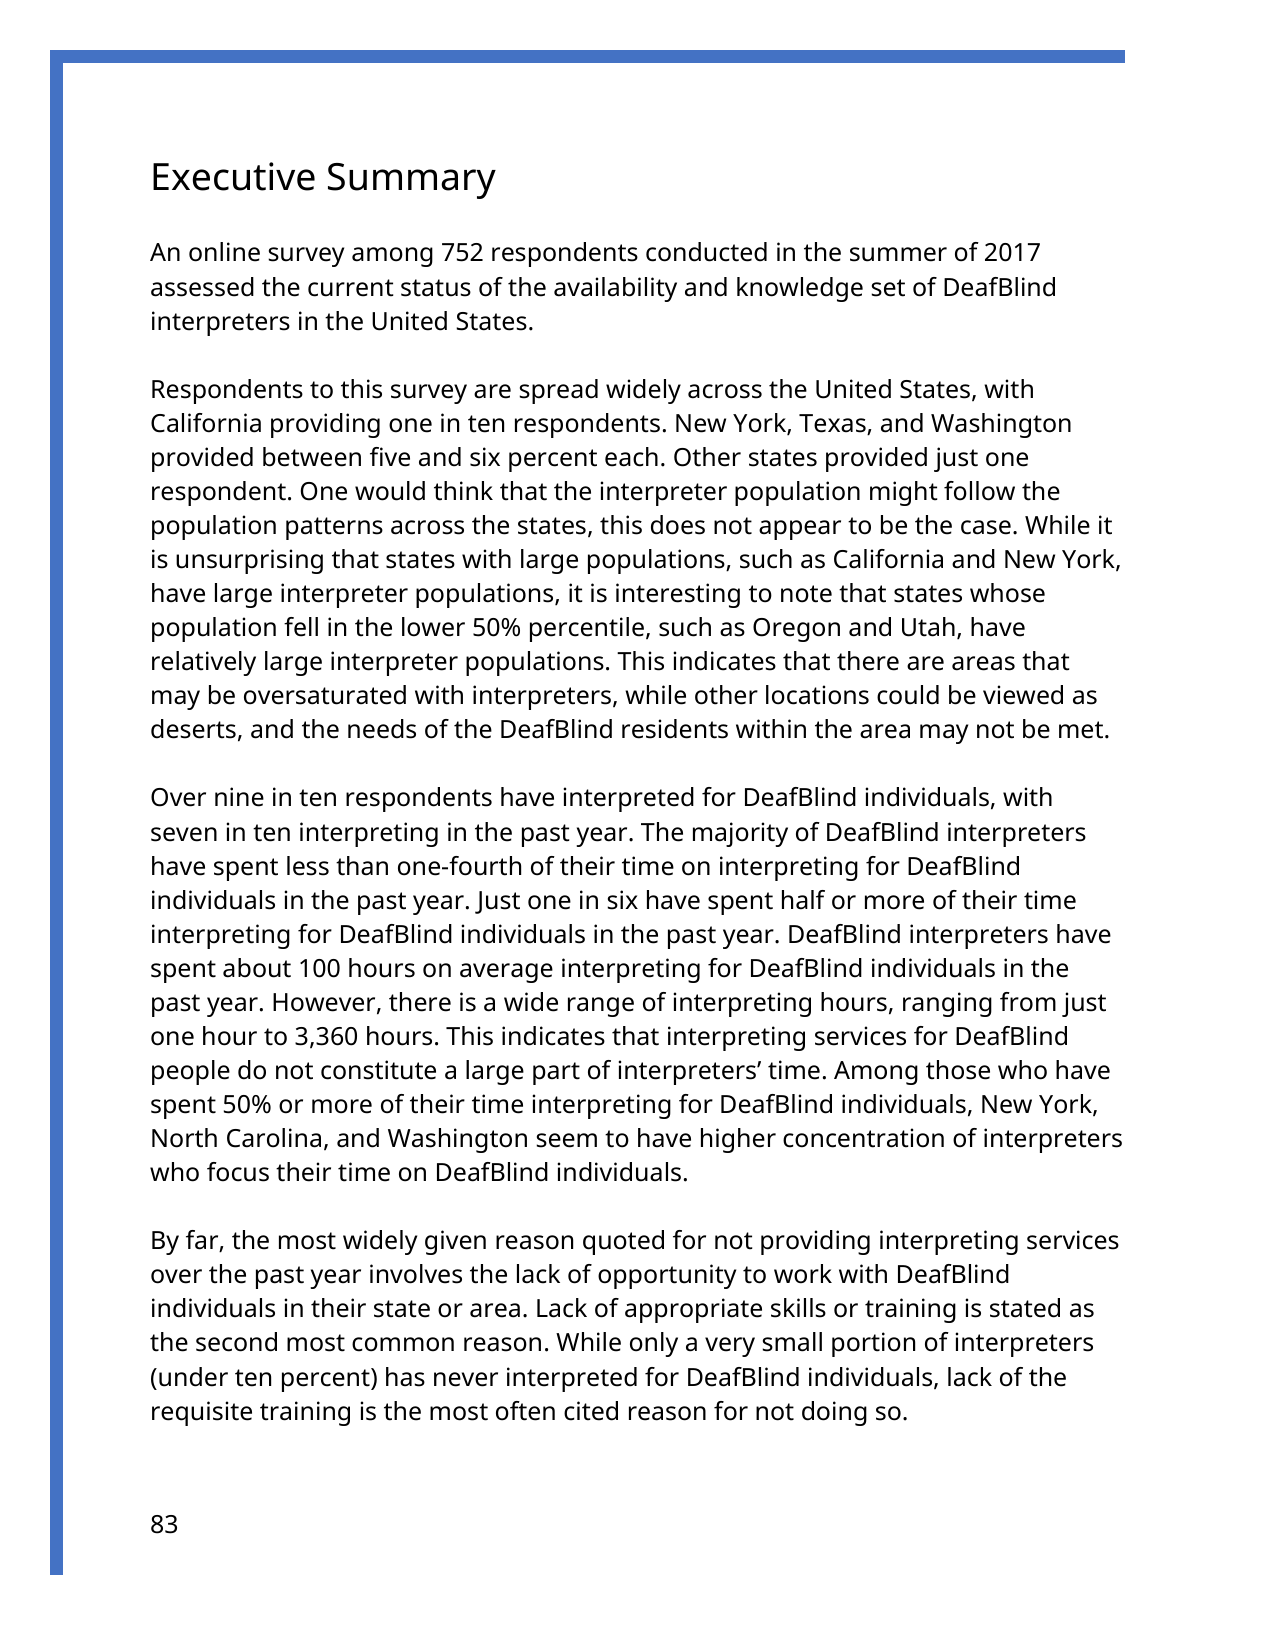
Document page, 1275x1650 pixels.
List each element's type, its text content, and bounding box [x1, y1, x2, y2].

text Respondents to this survey are spread widely across the United States, with California providing one in ten respondents. New York, Texas, and Washington provided between five and six percent each. Other states provided just one respondent. One would think that the interpreter population might follow the population patterns across the states, this does not appear to be the case. While it is unsurprising that states with large populations, such as California and New York, have large interpreter populations, it is interesting to note that states whose population fell in the lower 50% percentile, such as Oregon and Utah, have relatively large interpreter populations. This indicates that there are areas that may be oversaturated with interpreters, while other locations could be viewed as deserts, and the needs of the DeafBlind residents within the area may not be met. [150, 371, 1125, 746]
text An online survey among 752 respondents conducted in the summer of 2017 assessed the current status of the availability and knowledge set of DeafBlind interpreters in the United States. [150, 235, 1125, 337]
text Over nine in ten respondents have interpreted for DeafBlind individuals, with seven in ten interpreting in the past year. The majority of DeafBlind interpreters have spent less than one-fourth of their time on interpreting for DeafBlind individuals in the past year. Just one in six have spent half or more of their time interpreting for DeafBlind individuals in the past year. DeafBlind interpreters have spent about 100 hours on average interpreting for DeafBlind individuals in the past year. However, there is a wide range of interpreting hours, ranging from just one hour to 3,360 hours. This indicates that interpreting services for DeafBlind people do not constitute a large part of interpreters’ time. Among those who have spent 50% or more of their time interpreting for DeafBlind individuals, New York, North Carolina, and Washington seem to have higher concentration of interpreters who focus their time on DeafBlind individuals. [150, 780, 1125, 1189]
text By far, the most widely given reason quoted for not providing interpreting services over the past year involves the lack of opportunity to work with DeafBlind individuals in their state or area. Lack of appropriate skills or training is stated as the second most common reason. While only a very small portion of interpreters (under ten percent) has never interpreted for DeafBlind individuals, lack of the requisite training is the most often cited reason for not doing so. [150, 1223, 1125, 1427]
subtitle Executive Summary [150, 150, 1125, 201]
